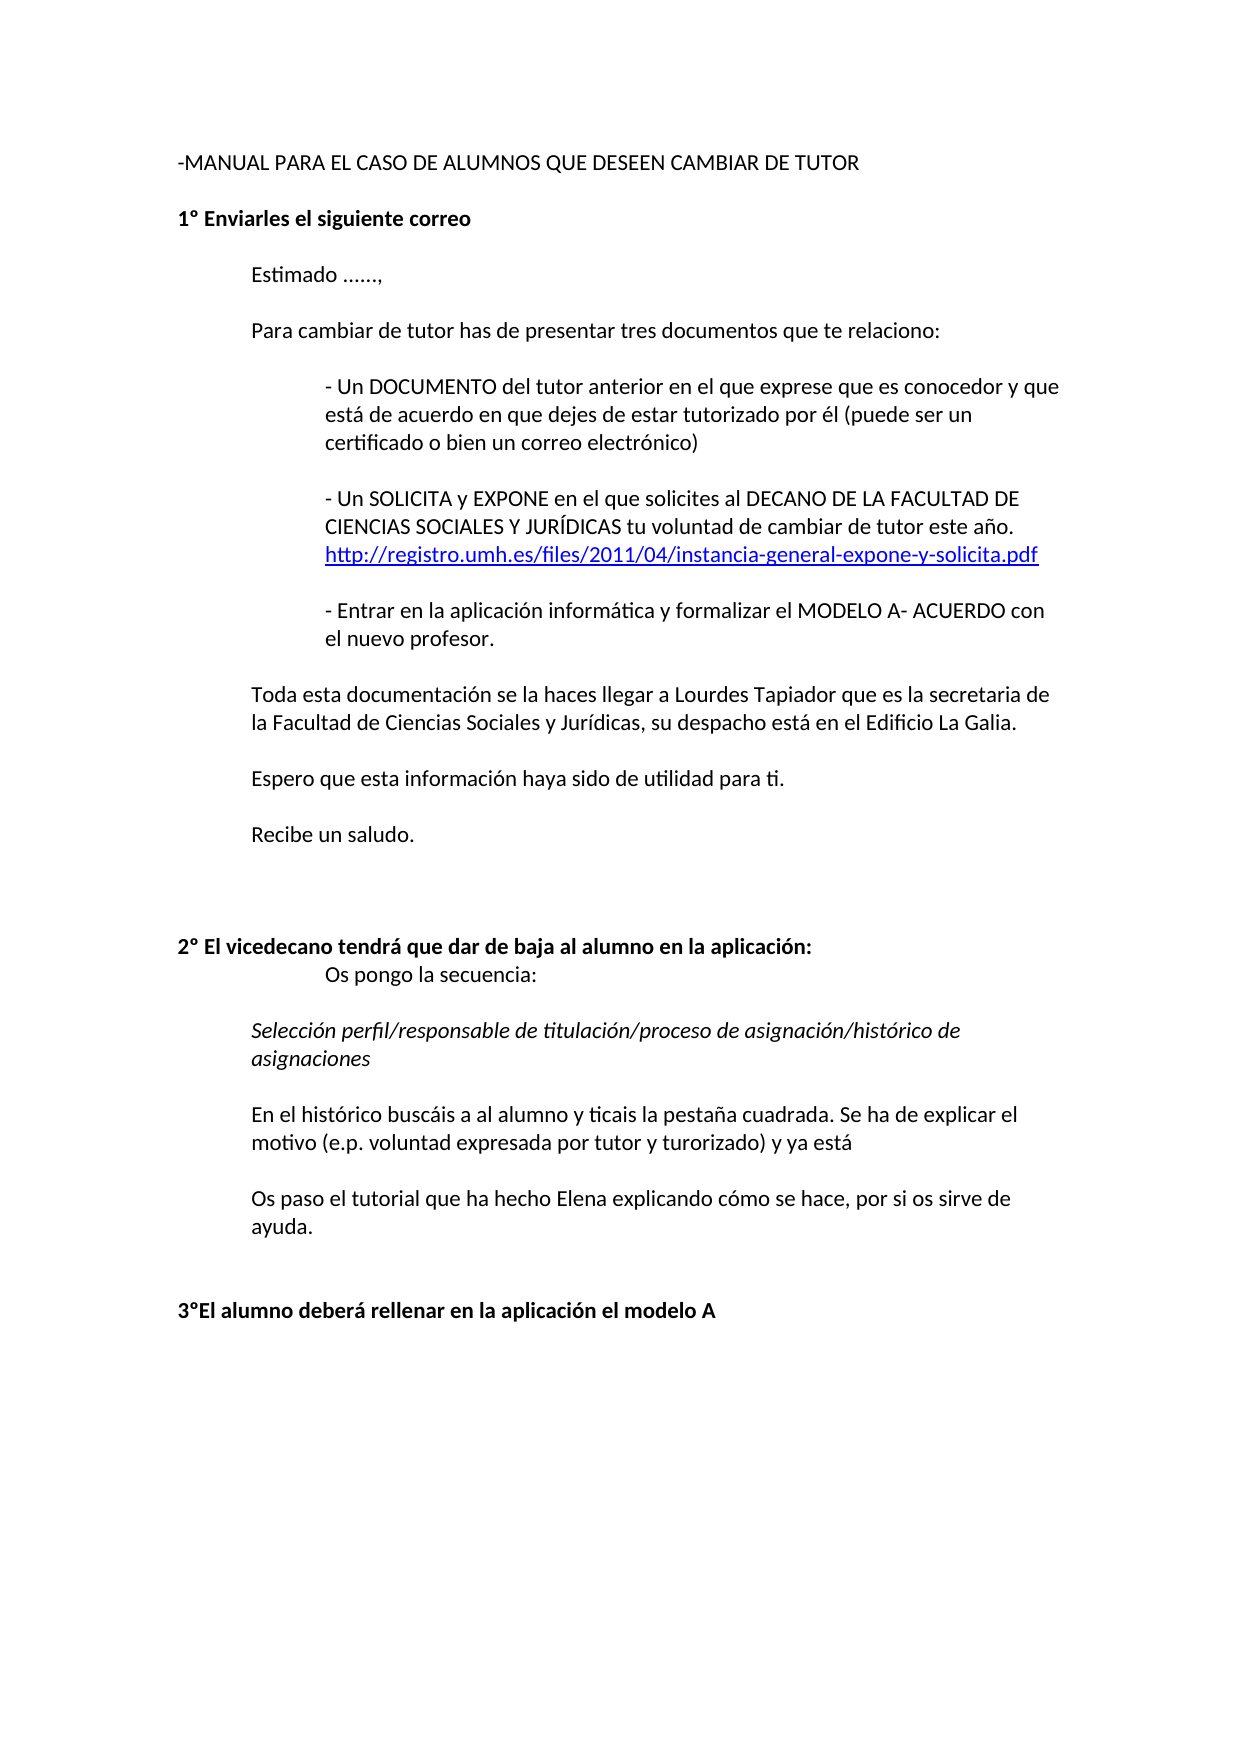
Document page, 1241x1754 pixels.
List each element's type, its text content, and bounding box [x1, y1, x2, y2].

text http://registro.umh.es/files/2011/04/instancia-general-expone-y-solicita.pdf [325, 540, 1063, 568]
text -MANUAL PARA EL CASO DE ALUMNOS QUE DESEEN CAMBIAR DE TUTOR [177, 148, 1063, 176]
text Toda esta documentación se la haces llegar a Lourdes Tapiador que es la secretaria de la Facultad de Ciencias Sociales y Jurídicas, su despacho está en el Edificio La Galia. [251, 680, 1063, 736]
text Os paso el tutorial que ha hecho Elena explicando cómo se hace, por si os sirve de ayuda. [251, 1184, 1063, 1240]
text 3ºEl alumno deberá rellenar en la aplicación el modelo A [177, 1296, 1063, 1324]
text 1º Enviarles el siguiente correo [177, 204, 1063, 232]
text Espero que esta información haya sido de utilidad para ti. [251, 764, 1063, 792]
text - Un SOLICITA y EXPONE en el que solicites al DECANO DE LA FACULTAD DE CIENCIAS SOCIALES Y JURÍDICAS tu voluntad de cambiar de tutor este año. [325, 484, 1063, 540]
text Recibe un saludo. [251, 820, 1063, 848]
text Para cambiar de tutor has de presentar tres documentos que te relaciono: [251, 316, 1063, 344]
text Estimado ......, [251, 260, 1063, 288]
text En el histórico buscáis a al alumno y ticais la pestaña cuadrada. Se ha de explicar el motivo (e.p. voluntad expresada por tutor y turorizado) y ya está [251, 1100, 1063, 1156]
text Selección perfil/responsable de titulación/proceso de asignación/histórico de asignaciones [251, 1016, 1063, 1072]
text 2º El vicedecano tendrá que dar de baja al alumno en la aplicación: [177, 932, 1063, 960]
text - Entrar en la aplicación informática y formalizar el MODELO A- ACUERDO con el nuevo profesor. [325, 596, 1063, 652]
text - Un DOCUMENTO del tutor anterior en el que exprese que es conocedor y que está de acuerdo en que dejes de estar tutorizado por él (puede ser un certificado o bien un correo electrónico) [325, 372, 1063, 456]
text Os pongo la secuencia: [251, 960, 1063, 988]
